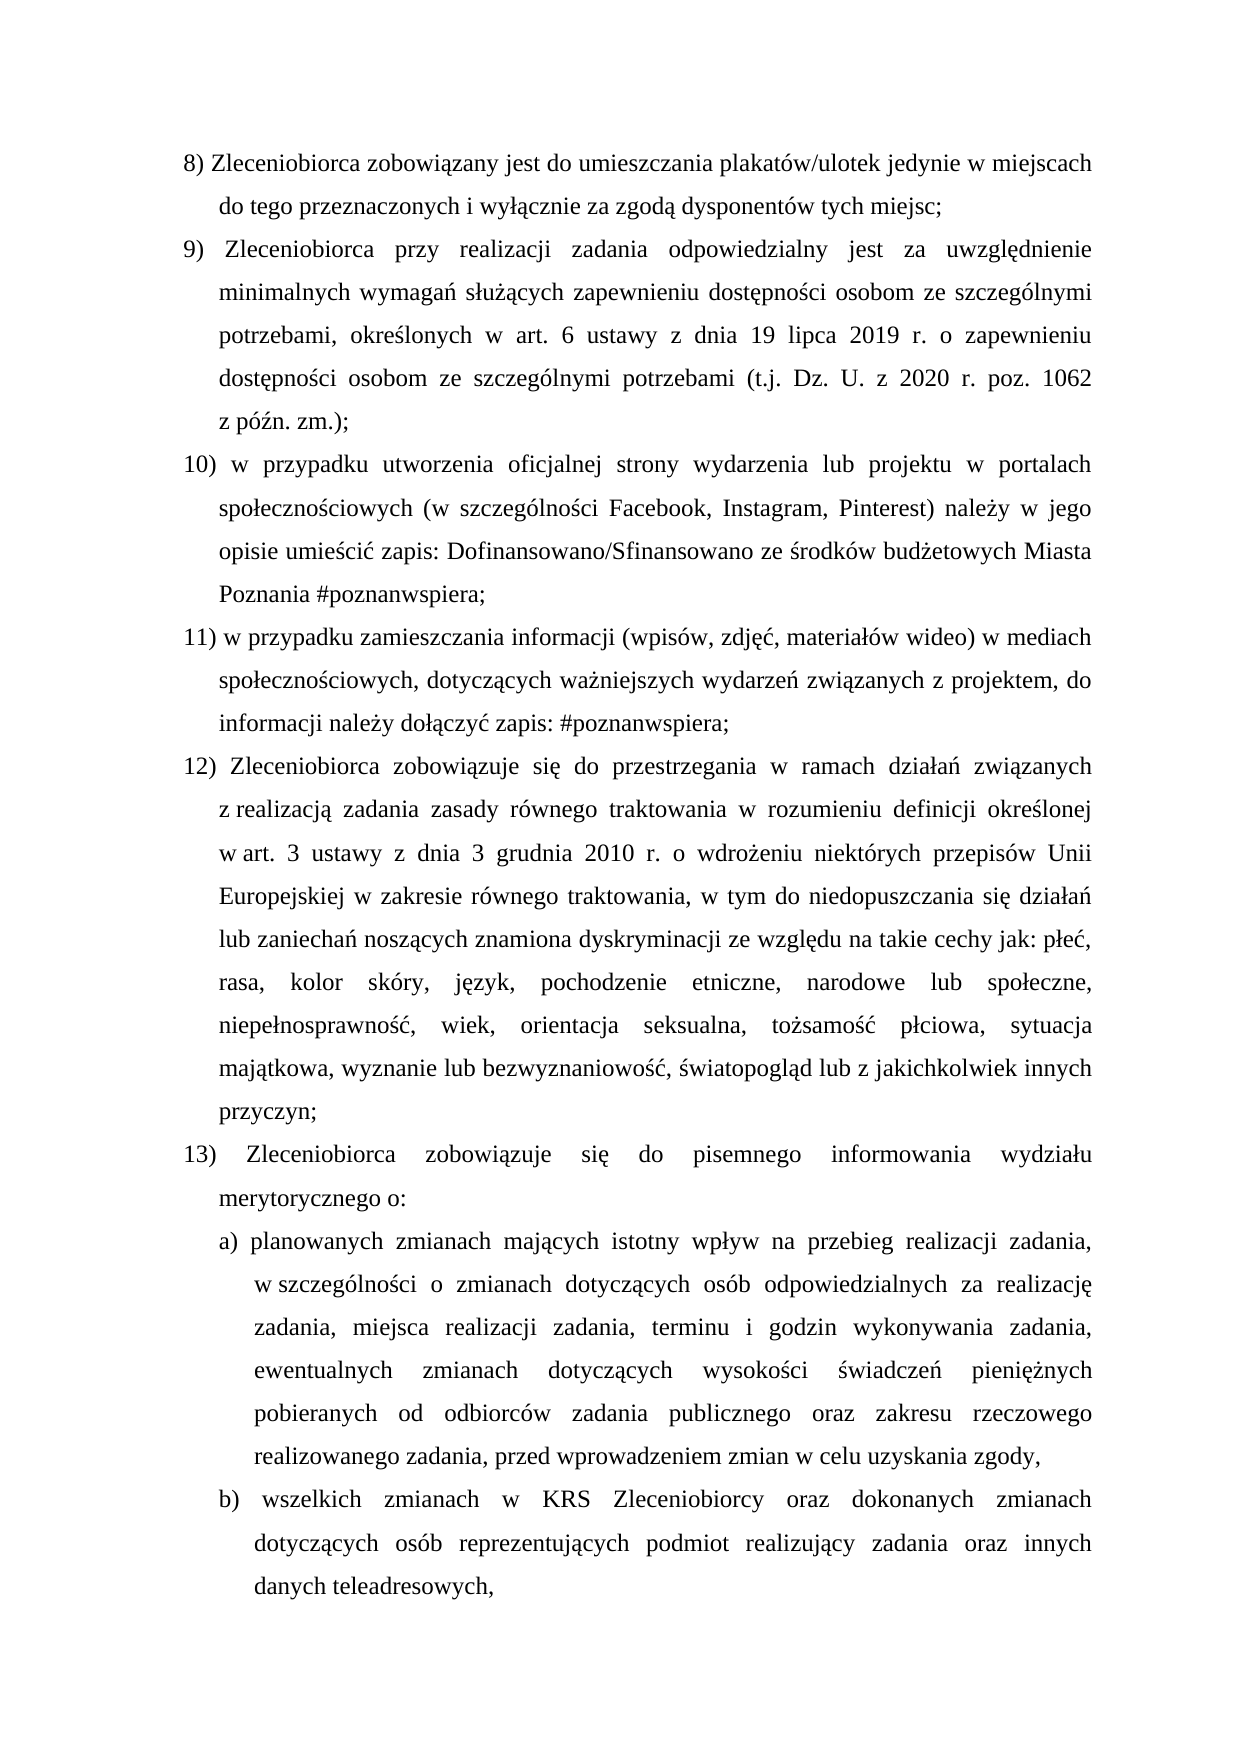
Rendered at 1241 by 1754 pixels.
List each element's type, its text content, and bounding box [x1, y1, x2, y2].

text 10) w przypadku utworzenia oficjalnej strony wydarzenia lub projektu w portalach społecznościowych (w szczególności Facebook, Instagram, Pinterest) należy w jego opisie umieścić zapis: Dofinansowano/Sfinansowano ze środków budżetowych Miasta Poznania #poznanwspiera; [183, 449, 1093, 608]
text a) planowanych zmianach mających istotny wpływ na przebieg realizacji zadania, w szczególności o zmianach dotyczących osób odpowiedzialnych za realizację zadania, miejsca realizacji zadania, terminu i godzin wykonywania zadania, ewentualnych zmianach dotyczących wysokości świadczeń pieniężnych pobieranych od odbiorców zadania publicznego oraz zakresu rzeczowego realizowanego zadania, przed wprowadzeniem zmian w celu uzyskania zgody, [218, 1226, 1093, 1470]
text 13) Zleceniobiorca zobowiązuje się do pisemnego informowania wydziału merytorycznego o: [183, 1139, 1093, 1211]
text b) wszelkich zmianach w KRS Zleceniobiorcy oraz dokonanych zmianach dotyczących osób reprezentujących podmiot realizujący zadania oraz innych danych teleadresowych, [218, 1484, 1093, 1599]
text 9) Zleceniobiorca przy realizacji zadania odpowiedzialny jest za uwzględnienie minimalnych wymagań służących zapewnieniu dostępności osobom ze szczególnymi potrzebami, określonych w art. 6 ustawy z dnia 19 lipca 2019 r. o zapewnieniu dostępności osobom ze szczególnymi potrzebami (t.j. Dz. U. z 2020 r. poz. 1062 z późn. zm.); [183, 234, 1093, 435]
text 12) Zleceniobiorca zobowiązuje się do przestrzegania w ramach działań związanych z realizacją zadania zasady równego traktowania w rozumieniu definicji określonej w art. 3 ustawy z dnia 3 grudnia 2010 r. o wdrożeniu niektórych przepisów Unii Europejskiej w zakresie równego traktowania, w tym do niedopuszczania się działań lub zaniechań noszących znamiona dyskryminacji ze względu na takie cechy jak: płeć, rasa, kolor skóry, język, pochodzenie etniczne, narodowe lub społeczne, niepełnosprawność, wiek, orientacja seksualna, tożsamość płciowa, sytuacja majątkowa, wyznanie lub bezwyznaniowość, światopogląd lub z jakichkolwiek innych przyczyn; [183, 751, 1093, 1125]
text 11) w przypadku zamieszczania informacji (wpisów, zdjęć, materiałów wideo) w mediach społecznościowych, dotyczących ważniejszych wydarzeń związanych z projektem, do informacji należy dołączyć zapis: #poznanwspiera; [183, 622, 1093, 737]
text 8) Zleceniobiorca zobowiązany jest do umieszczania plakatów/ulotek jedynie w miejscach do tego przeznaczonych i wyłącznie za zgodą dysponentów tych miejsc; [183, 148, 1093, 219]
